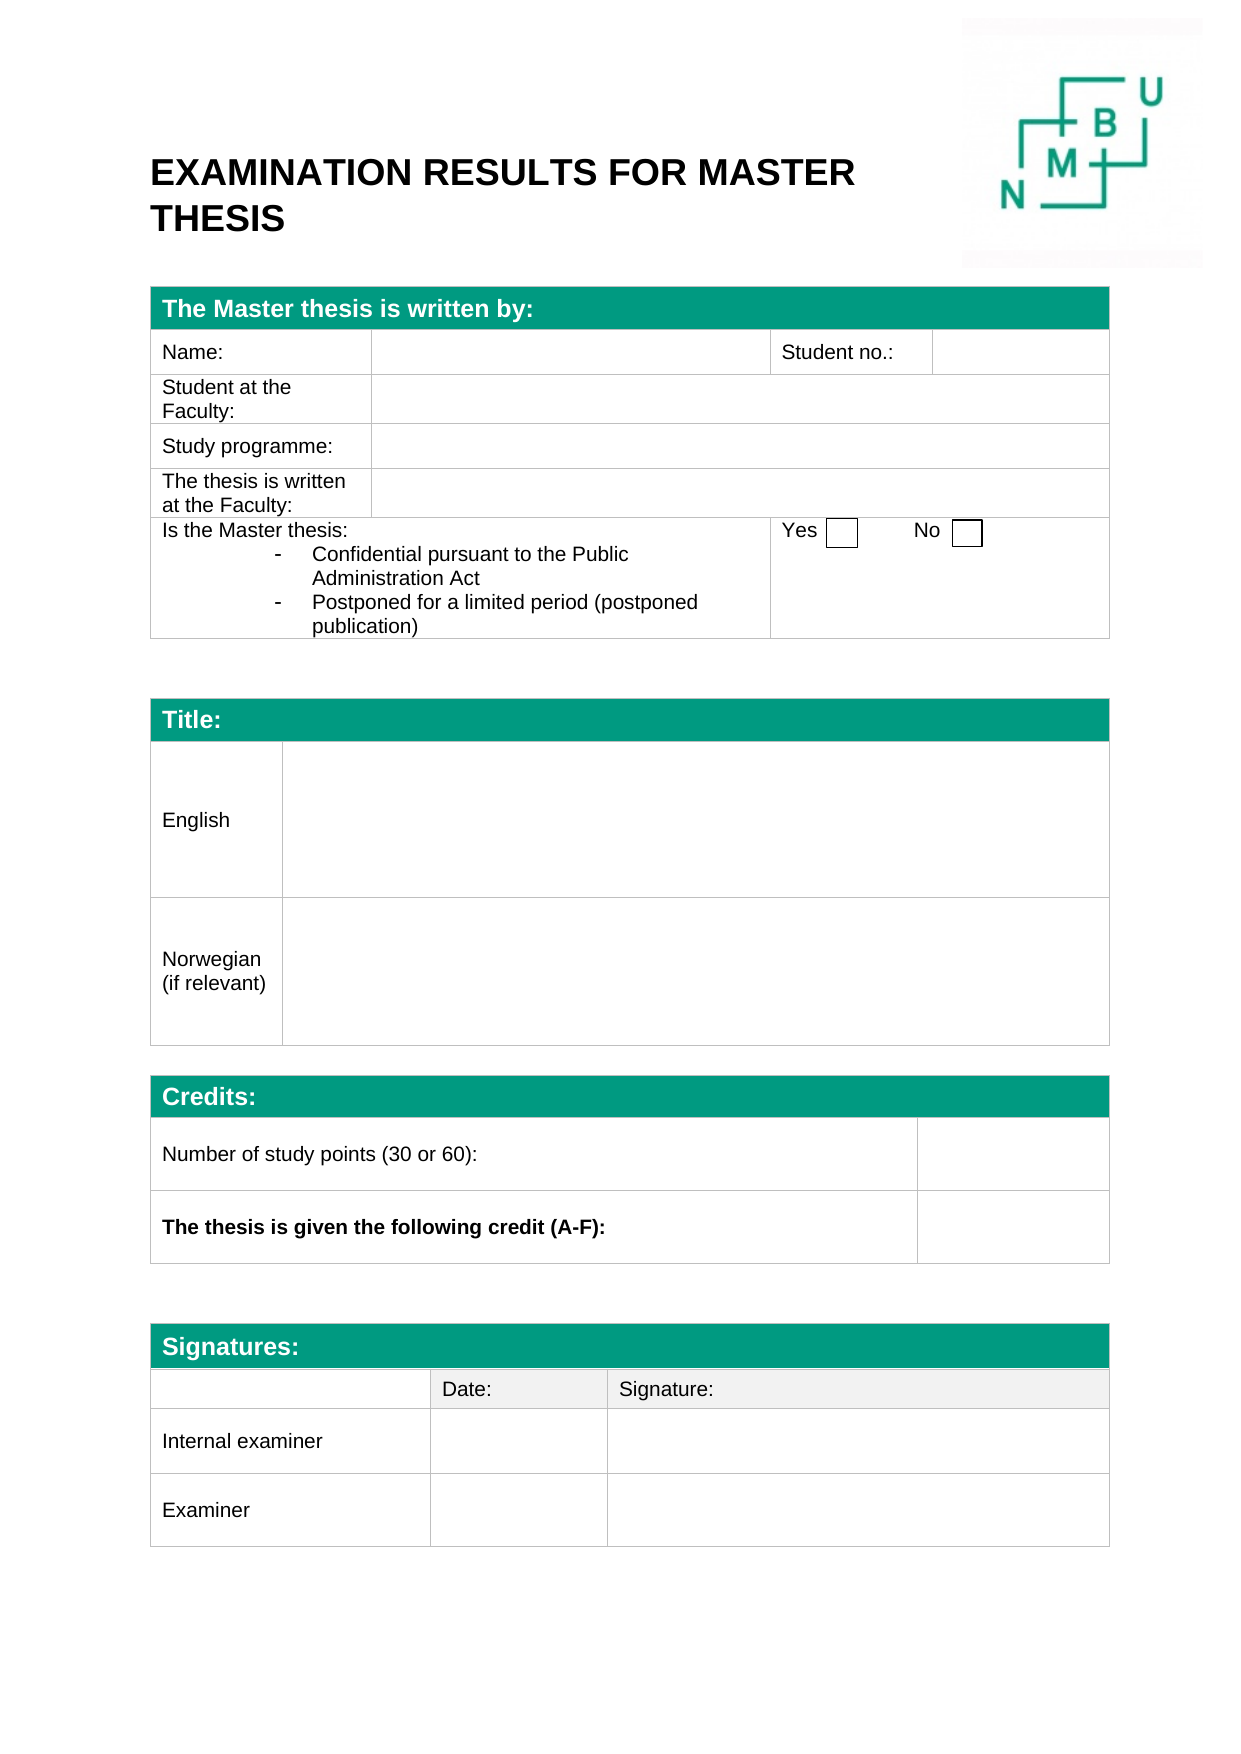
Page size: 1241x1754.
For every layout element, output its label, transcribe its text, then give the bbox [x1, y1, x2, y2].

table_cell Number of study points (30 or 60): [151, 1118, 917, 1190]
table_header Signatures: [151, 1324, 1109, 1368]
table_cell Study programme: [151, 424, 371, 468]
table_cell English [151, 742, 282, 897]
table_cell The thesis is given the following credit (A-F): [151, 1191, 917, 1263]
text EXAMINATION RESULTS FOR MASTER THESIS [150, 150, 961, 240]
table_header Title: [151, 699, 1109, 741]
table_cell Student no.: [771, 330, 932, 374]
table_cell Name: [151, 330, 371, 374]
table_cell [608, 1474, 1109, 1546]
table_cell [151, 1370, 430, 1408]
table_cell Examiner [151, 1474, 430, 1546]
table_cell Yes No [771, 518, 1109, 638]
table_cell Internal examiner [151, 1409, 430, 1473]
picture [961, 18, 1203, 268]
table_cell Signature: [608, 1370, 1109, 1408]
table_cell Student at the Faculty: [151, 375, 371, 423]
table_header Credits: [151, 1076, 1109, 1117]
table_cell [608, 1409, 1109, 1473]
table_cell Is the Master thesis: Confidential pursuant to the Public Administration Act Postponed for a limited period (postponed publication) [151, 518, 770, 638]
table_cell The thesis is written at the Faculty: [151, 469, 371, 517]
table_header The Master thesis is written by: [151, 287, 1109, 329]
table_cell Norwegian (if relevant) [151, 898, 282, 1045]
table_cell Date: [431, 1370, 607, 1408]
